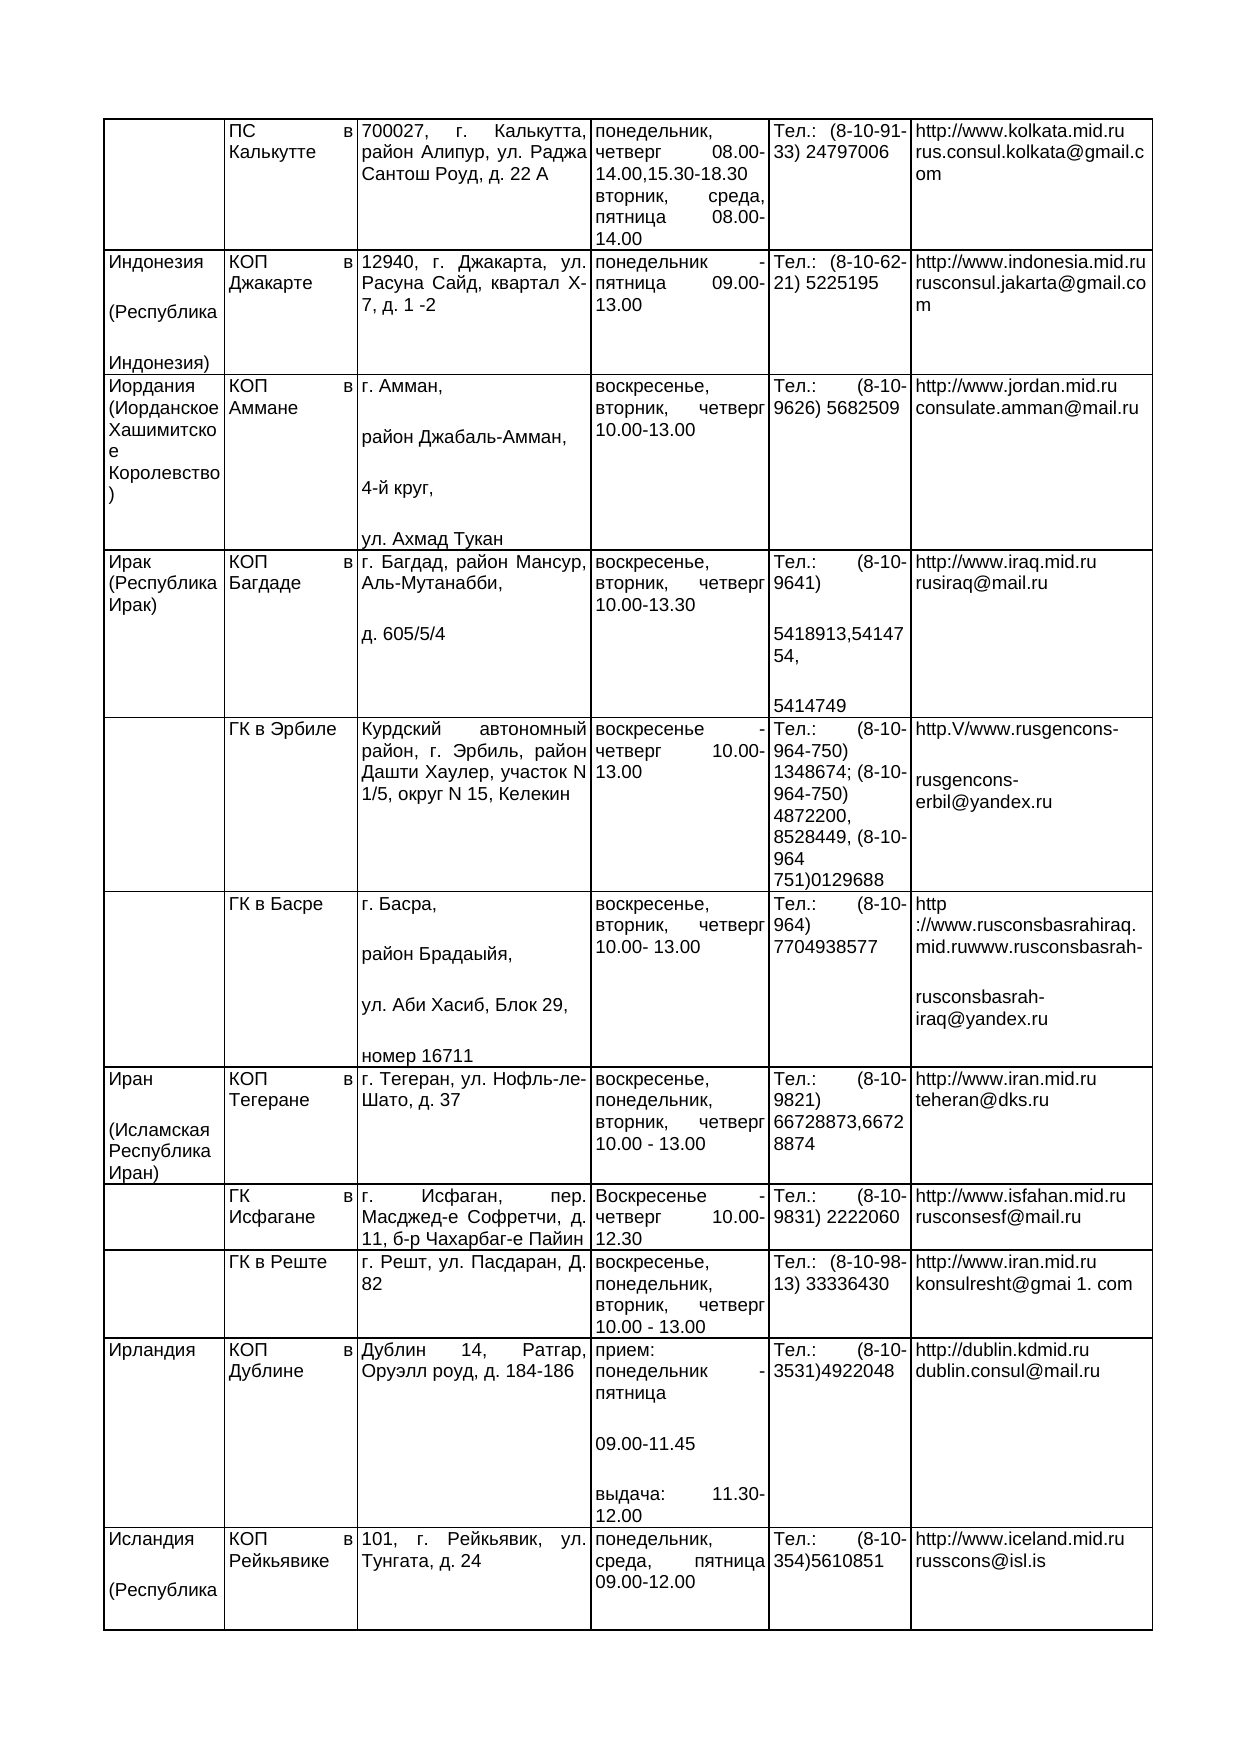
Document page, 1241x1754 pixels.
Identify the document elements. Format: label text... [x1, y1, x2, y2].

table_cell 12940, г. Джакарта, ул. Расуна Сайд, квартал Х-7, д. 1 -2 [358, 251, 590, 374]
table_cell воскресенье, понедельник, вторник, четверг 10.00 - 13.00 [592, 1068, 768, 1183]
table_cell http.V/www.rusgencons- rusgencons-erbil@yandex.ru [912, 718, 1152, 891]
table_cell [105, 120, 224, 249]
table_cell г. Багдад, район Мансур, Аль-Мутанабби, д. 605/5/4 [358, 551, 590, 717]
table_cell [105, 1185, 224, 1249]
table_cell Тел.: (8-10-9641) 5418913,5414754, 5414749 [770, 551, 910, 717]
table_cell КОП в Багдаде [225, 551, 357, 717]
table_cell ГК в Эрбиле [225, 718, 357, 891]
table_cell воскресенье, вторник, четверг 10.00-13.30 [592, 551, 768, 717]
table_cell КОП в Аммане [225, 375, 357, 549]
table_cell http ://www.rusconsbasrahiraq.mid.ruwww.rusconsbasrah- rusconsbasrah-iraq@yandex.ru [912, 892, 1152, 1066]
table_cell Тел.: (8-10-9831) 2222060 [770, 1185, 910, 1249]
table_cell http://www.iraq.mid.ru rusiraq@mail.ru [912, 551, 1152, 717]
table_cell Тел.: (8-10-3531)4922048 [770, 1339, 910, 1526]
table_cell понедельник, четверг 08.00-14.00,15.30-18.30 вторник, среда, пятница 08.00-14.00 [592, 120, 768, 249]
table_cell http://www.jordan.mid.ru consulate.amman@mail.ru [912, 375, 1152, 549]
table_cell понедельник - пятница 09.00-13.00 [592, 251, 768, 374]
table_cell http://www.kolkata.mid.ru rus.consul.kolkata@gmail.com [912, 120, 1152, 249]
table_cell http://www.iran.mid.ru teheran@dks.ru [912, 1068, 1152, 1183]
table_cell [105, 1528, 224, 1629]
table_cell Тел.: (8-10-9626) 5682509 [770, 375, 910, 549]
table_cell воскресенье, понедельник, вторник, четверг 10.00 - 13.00 [592, 1251, 768, 1337]
table_cell воскресенье, вторник, четверг 10.00- 13.00 [592, 892, 768, 1066]
table_cell Курдский автономный район, г. Эрбиль, район Дашти Хаулер, участок N 1/5, округ N 15, Келекин [358, 718, 590, 891]
table_cell Тел.: (8-10-62-21) 5225195 [770, 251, 910, 374]
table_cell Иран (Исламская Республика Иран) [105, 1068, 224, 1183]
table_cell КОП в Дублине [225, 1339, 357, 1526]
table_cell http://dublin.kdmid.ru dublin.consul@mail.ru [912, 1339, 1152, 1526]
table_cell [105, 718, 224, 891]
table_cell г. Тегеран, ул. Нофль-ле-Шато, д. 37 [358, 1068, 590, 1183]
table_cell Воскресенье - четверг 10.00-12.30 [592, 1185, 768, 1249]
table_cell http://www.indonesia.mid.ru rusconsul.jakarta@gmail.com [912, 251, 1152, 374]
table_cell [770, 1528, 910, 1629]
table_cell Тел.: (8-10-964) 7704938577 [770, 892, 910, 1066]
table_cell Тел.: (8-10-964-750) 1348674; (8-10-964-750) 4872200, 8528449, (8-10-964 751)0129688 [770, 718, 910, 891]
table_cell г. Амман, район Джабаль-Амман, 4-й круг, ул. Ахмад Тукан [358, 375, 590, 549]
table_cell г. Решт, ул. Пасдаран, Д. 82 [358, 1251, 590, 1337]
table_cell Тел.: (8-10-91-33) 24797006 [770, 120, 910, 249]
table_cell Иордания (Иорданское Хашимитское Королевство) [105, 375, 224, 549]
table_cell Дублин 14, Ратгар, Оруэлл роуд, д. 184-186 [358, 1339, 590, 1526]
table_cell Ирак (Республика Ирак) [105, 551, 224, 717]
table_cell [358, 1528, 590, 1629]
table_cell КОП в Джакарте [225, 251, 357, 374]
table_cell Индонезия (Республика Индонезия) [105, 251, 224, 374]
table_cell ГК в Басре [225, 892, 357, 1066]
table_cell прием: понедельник - пятница 09.00-11.45 выдача: 11.30-12.00 [592, 1339, 768, 1526]
table_cell КОП в Рейкьявике [225, 1528, 357, 1629]
table_cell ГК в Реште [225, 1251, 357, 1337]
table_cell [105, 892, 224, 1066]
table_cell воскресенье - четверг 10.00-13.00 [592, 718, 768, 891]
table_cell КОП в Тегеране [225, 1068, 357, 1183]
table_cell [912, 1528, 1152, 1629]
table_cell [592, 1528, 768, 1629]
table_cell воскресенье, вторник, четверг 10.00-13.00 [592, 375, 768, 549]
table_cell Ирландия [105, 1339, 224, 1526]
table_cell http://www.iran.mid.ru konsulresht@gmai 1. com [912, 1251, 1152, 1337]
table_cell Тел.: (8-10-9821) 66728873,66728874 [770, 1068, 910, 1183]
table_cell Тел.: (8-10-98-13) 33336430 [770, 1251, 910, 1337]
table_cell ПС в Калькутте [225, 120, 357, 249]
table_cell г. Исфаган, пер. Масджед-е Софретчи, д. 11, б-р Чахарбаг-е Пайин [358, 1185, 590, 1249]
table_cell [105, 1251, 224, 1337]
table_cell http://www.isfahan.mid.ru rusconsesf@mail.ru [912, 1185, 1152, 1249]
table_cell 700027, г. Калькутта, район Алипур, ул. Раджа Сантош Роуд, д. 22 А [358, 120, 590, 249]
table_cell г. Басра, район Брадаыйя, ул. Аби Хасиб, Блок 29, номер 16711 [358, 892, 590, 1066]
table_cell ГК в Исфагане [225, 1185, 357, 1249]
